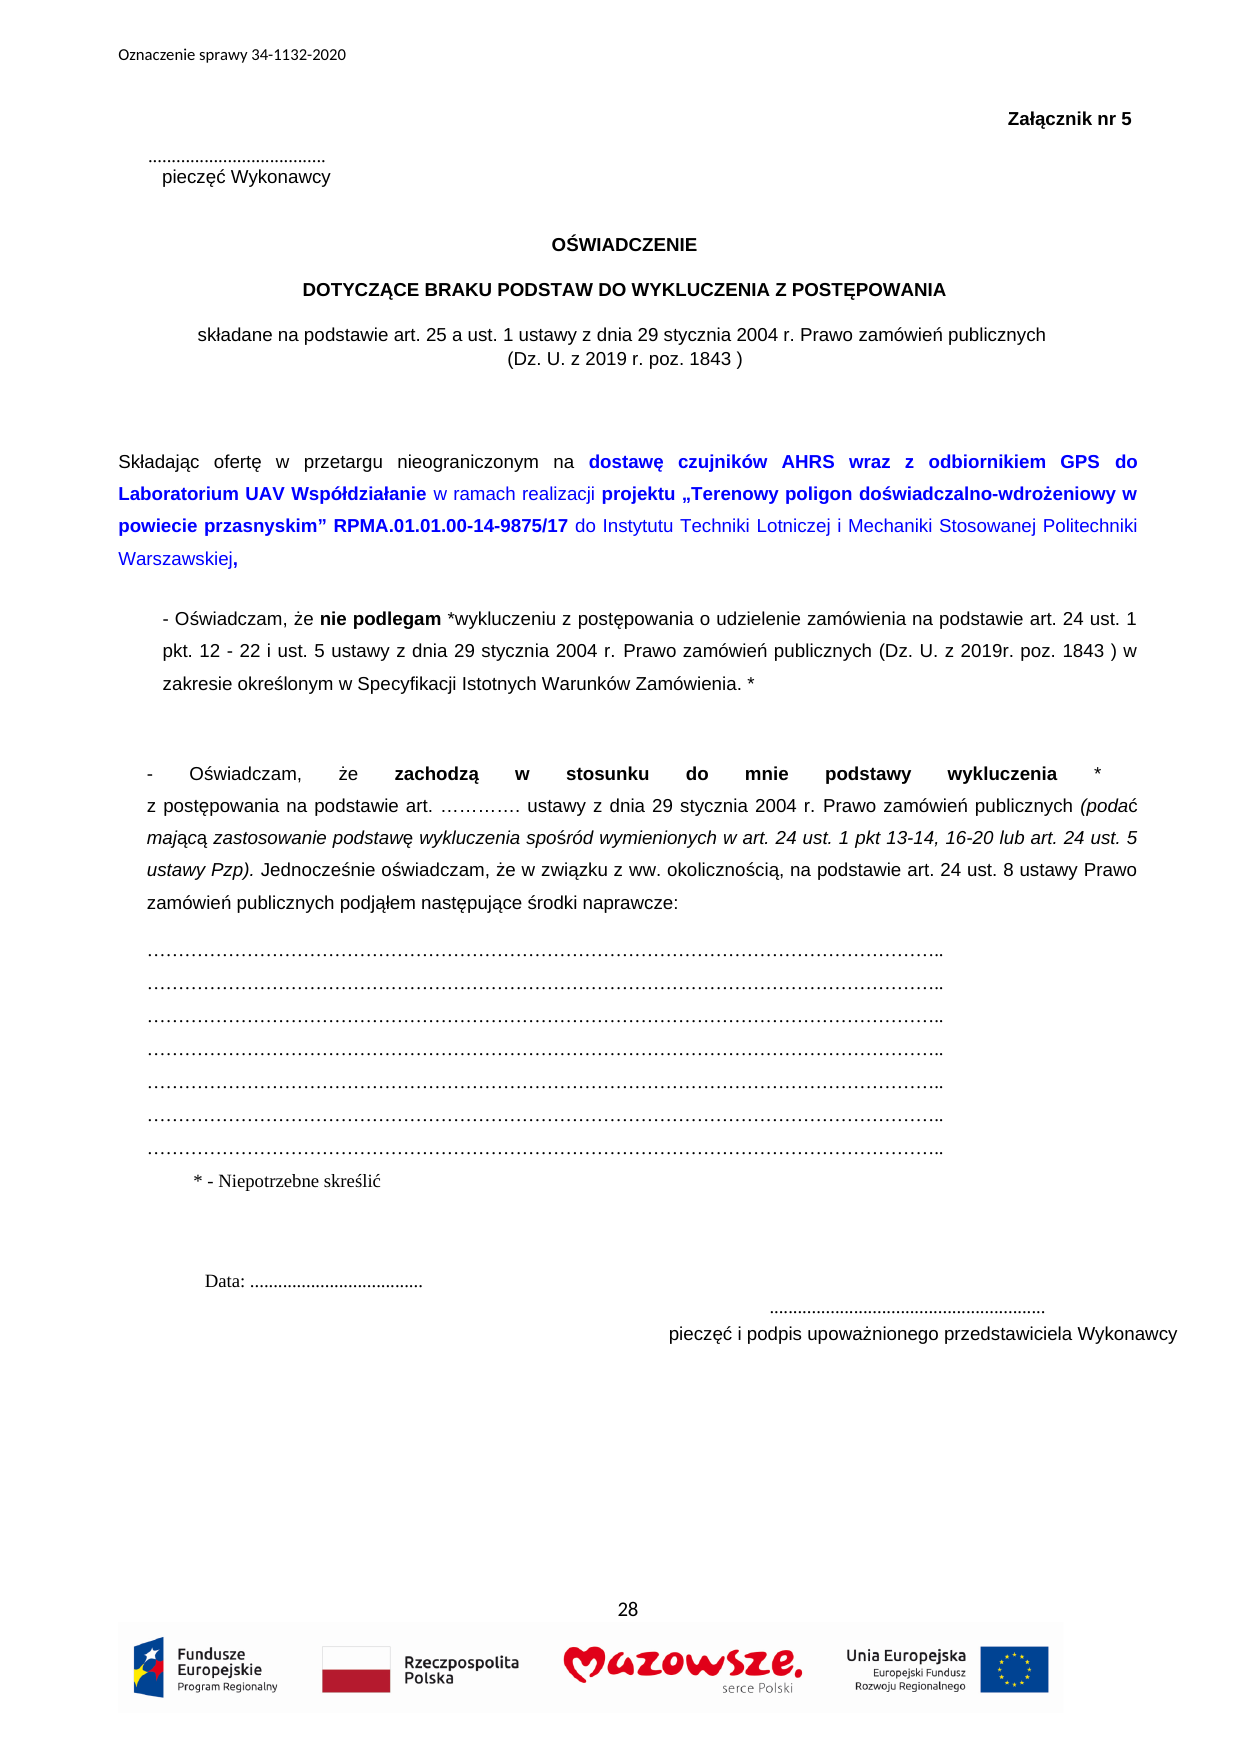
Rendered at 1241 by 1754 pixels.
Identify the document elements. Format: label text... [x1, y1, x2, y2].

text pieczęć i podpis upoważnionego przedstawiciela Wykonawcy [619, 1323, 1177, 1344]
text ……………………………………………………………………………………………………………….. [147, 1104, 1138, 1125]
text - Oświadczam, że zachodzą w stosunku do mnie podstawy wykluczenia * z postępowania na podstawie art. …………. ustawy z dnia 29 stycznia 2004 r. Prawo zamówień publicznych (podać mającą zastosowanie podstawę wykluczenia spośród wymienionych w art. 24 ust. 1 pkt 13-14, 16-20 lub art. 24 ust. 5 ustawy Pzp). Jednocześnie oświadczam, że w związku z ww. okolicznością, na podstawie art. 24 ust. 8 ustawy Prawo zamówień publicznych podjąłem następujące środki naprawcze: [147, 762, 1138, 913]
text ……………………………………………………………………………………………………………….. [147, 1005, 1138, 1026]
text Załącznik nr 5 [118, 108, 1132, 129]
list * - Niepotrzebne skreślić [193, 1169, 1138, 1191]
text ……………………………………………………………………………………………………………….. [147, 1038, 1138, 1059]
subtitle DOTYCZĄCE BRAKU PODSTAW DO WYKLUCZENIA Z POSTĘPOWANIA [117, 278, 1132, 300]
text pieczęć Wykonawcy [148, 167, 1118, 188]
text - Oświadczam, że nie podlegam *wykluczeniu z postępowania o udzielenie zamówienia na podstawie art. 24 ust. 1 pkt. 12 - 22 i ust. 5 ustawy z dnia 29 stycznia 2004 r. Prawo zamówień publicznych (Dz. U. z 2019r. poz. 1843 ) w zakresie określonym w Specyfikacji Istotnych Warunków Zamówienia. * [162, 608, 1138, 694]
text ……………………………………………………………………………………………………………….. [147, 972, 1138, 993]
picture [118, 1622, 1064, 1713]
subtitle składane na podstawie art. 25 a ust. 1 ustawy z dnia 29 stycznia 2004 r. Prawo zamówień publicznych (Dz. U. z 2019 r. poz. 1843 ) [117, 323, 1132, 369]
text Składając ofertę w przetargu nieograniczonym na dostawę czujników AHRS wraz z odbiornikiem GPS do Laboratorium UAV Współdziałanie w ramach realizacji projektu „Terenowy poligon doświadczalno-wdrożeniowy w powiecie przasnyskim” RPMA.01.01.00-14-9875/17 do Instytutu Techniki Lotniczej i Mechaniki Stosowanej Politechniki Warszawskiej, [118, 451, 1138, 569]
text Data: ..................................... [204, 1271, 1118, 1292]
text ...................................... [148, 146, 1118, 167]
text ……………………………………………………………………………………………………………….. [147, 939, 1138, 961]
text ........................................................... [619, 1296, 1177, 1317]
text ……………………………………………………………………………………………………………….. [147, 1137, 1138, 1158]
subtitle OŚWIADCZENIE [117, 233, 1132, 255]
text ……………………………………………………………………………………………………………….. [147, 1071, 1138, 1092]
